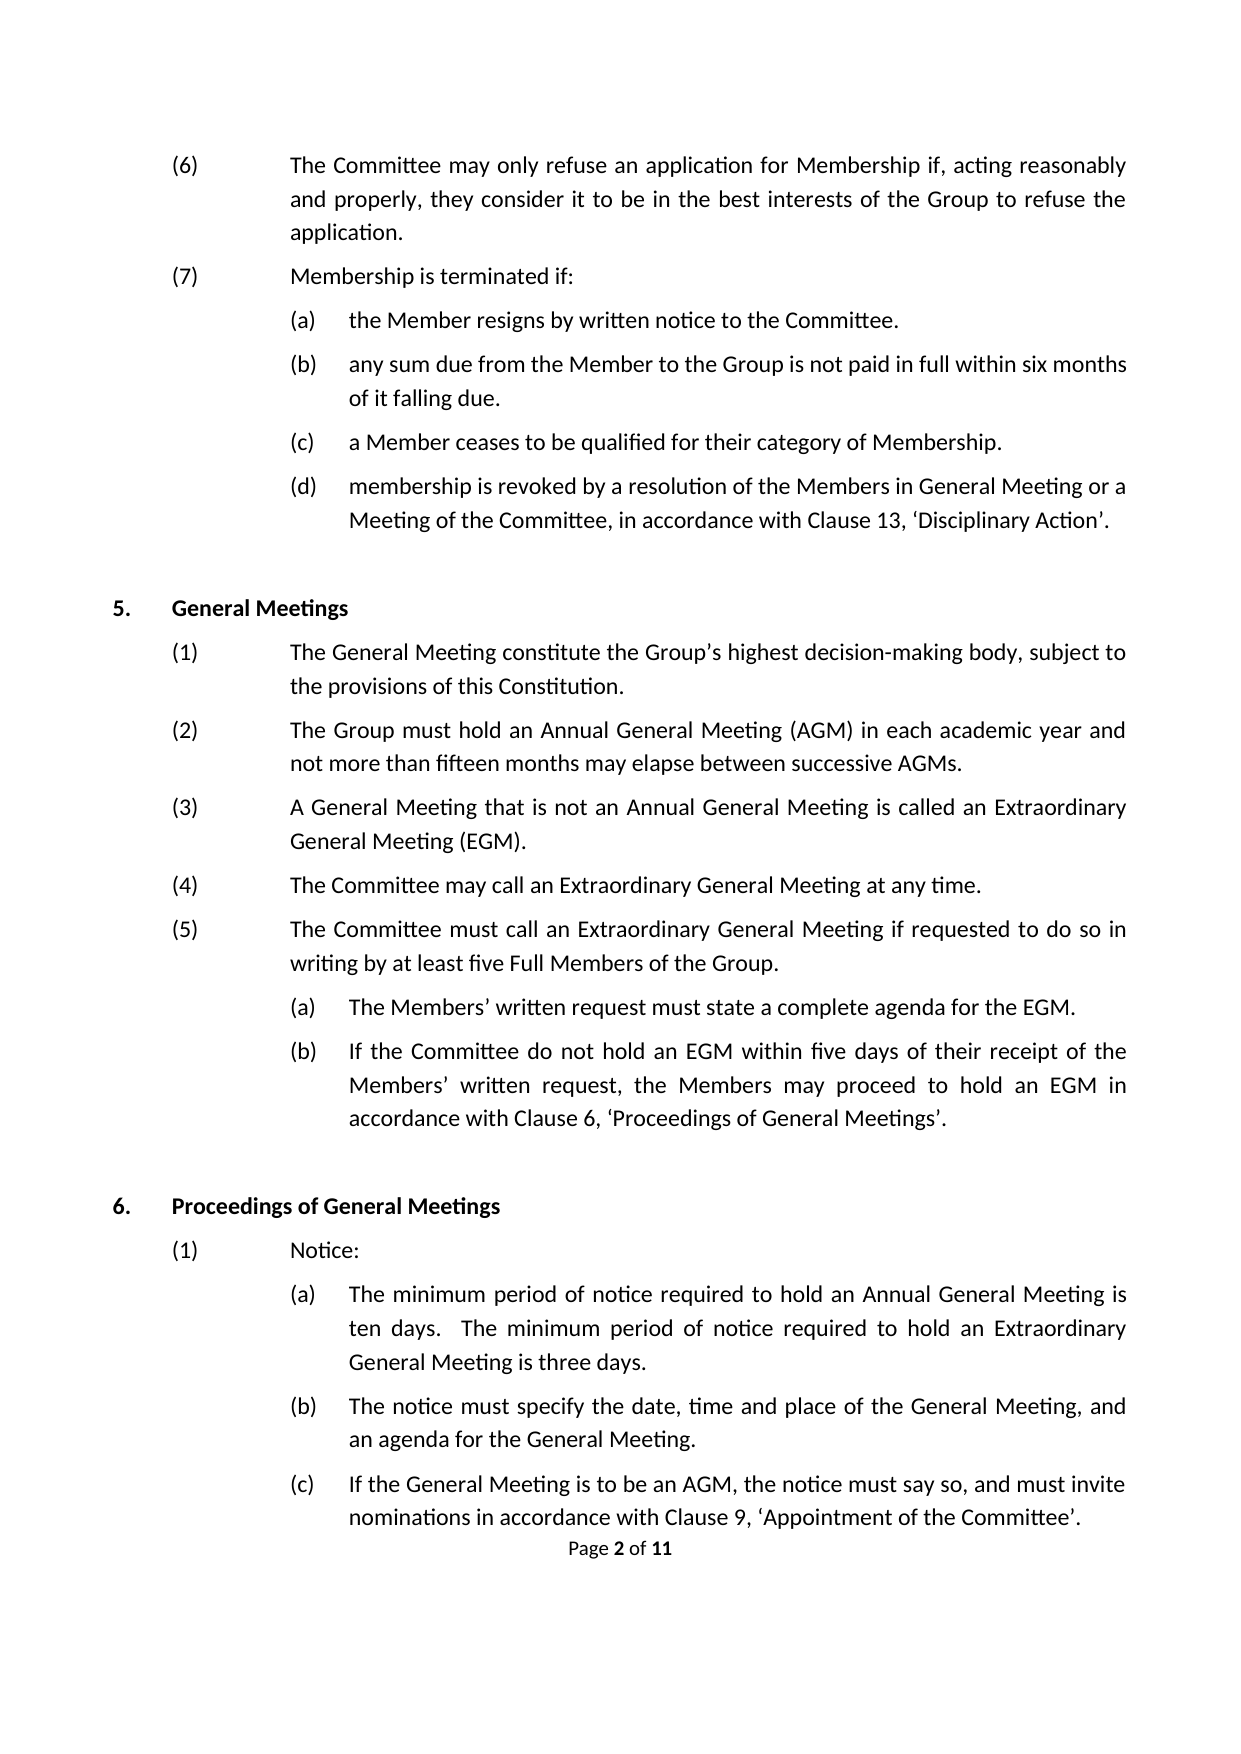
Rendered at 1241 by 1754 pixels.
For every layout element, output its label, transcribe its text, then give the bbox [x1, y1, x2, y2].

list the Member resigns by written notice to the Committee. [290, 305, 1128, 335]
text (4) The Committee may call an Extraordinary General Meeting at any time. [172, 870, 1128, 899]
text (5) The Committee must call an Extraordinary General Meeting if requested to do so in writing by at least five Full Members of the Group. [172, 914, 1128, 977]
text (b) The notice must specify the date, time and place of the General Meeting, and an agenda for the General Meeting. [290, 1391, 1128, 1454]
list membership is revoked by a resolution of the Members in General Meeting or a Meeting of the Committee, in accordance with Clause 13, ‘Disciplinary Action’. [290, 471, 1128, 534]
text (3) A General Meeting that is not an Annual General Meeting is called an Extraordinary General Meeting (EGM). [172, 792, 1128, 855]
text (b) If the Committee do not hold an EGM within five days of their receipt of the Members’ written request, the Members may proceed to hold an EGM in accordance with Clause 6, ‘Proceedings of General Meetings’. [290, 1036, 1128, 1133]
subtitle 6. Proceedings of General Meetings [112, 1191, 1128, 1221]
text (1) Notice: [172, 1236, 1128, 1265]
list any sum due from the Member to the Group is not paid in full within six months of it falling due. [290, 349, 1128, 412]
text (a) The minimum period of notice required to hold an Annual General Meeting is ten days. The minimum period of notice required to hold an Extraordinary General Meeting is three days. [290, 1279, 1128, 1376]
subtitle 5. General Meetings [112, 593, 1128, 622]
text (a) The Members’ written request must state a complete agenda for the EGM. [290, 992, 1128, 1021]
list a Member ceases to be qualified for their category of Membership. [290, 427, 1128, 456]
text (6) The Committee may only refuse an application for Membership if, acting reasonably and properly, they consider it to be in the best interests of the Group to refuse the application. [172, 150, 1128, 247]
text (7) Membership is terminated if: [172, 261, 1128, 291]
text (2) The Group must hold an Annual General Meeting (AGM) in each academic year and not more than fifteen months may elapse between successive AGMs. [172, 715, 1128, 778]
text (1) The General Meeting constitute the Group’s highest decision-making body, subject to the provisions of this Constitution. [172, 637, 1128, 700]
text (c) If the General Meeting is to be an AGM, the notice must say so, and must invite nominations in accordance with Clause 9, ‘Appointment of the Committee’. [290, 1469, 1128, 1532]
